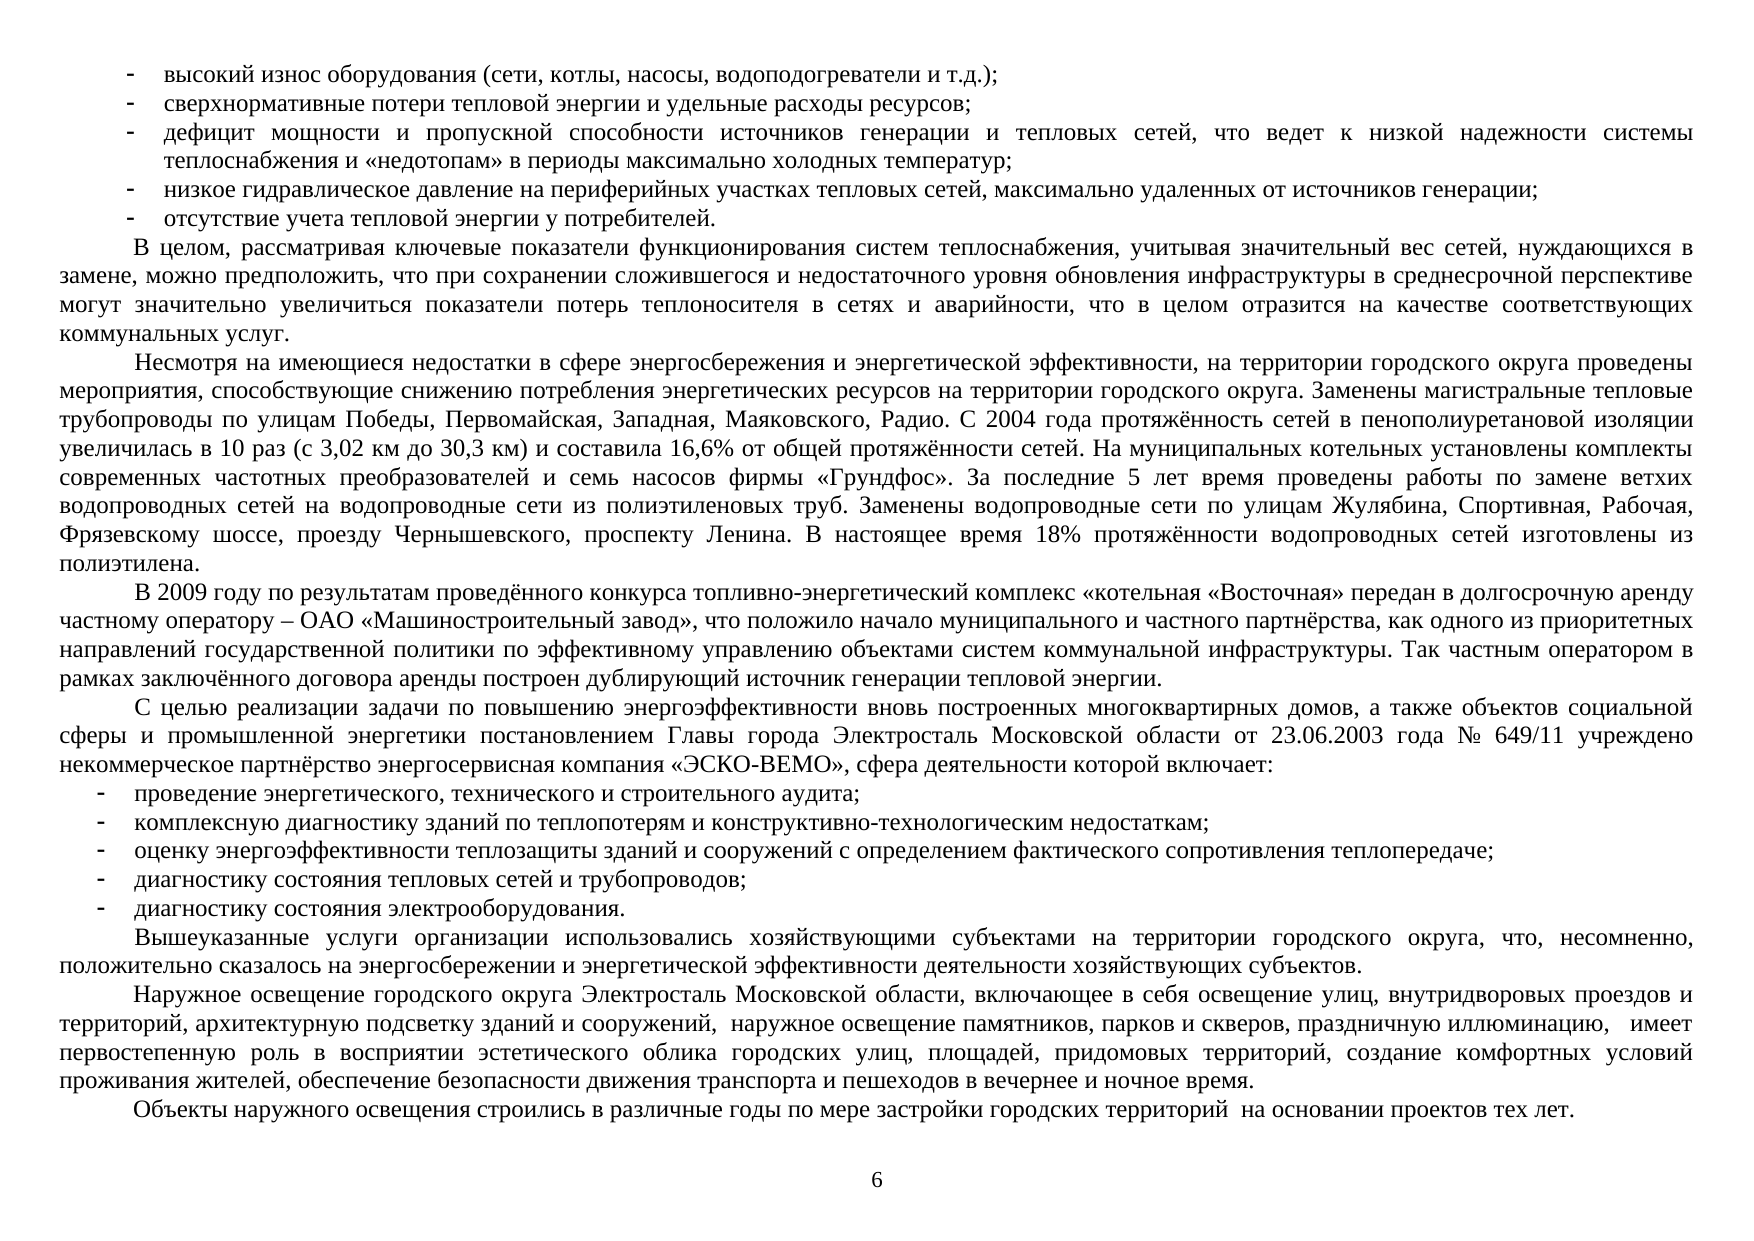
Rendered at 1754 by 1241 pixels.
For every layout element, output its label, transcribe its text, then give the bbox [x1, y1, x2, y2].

list дефицит мощности и пропускной способности источников генерации и тепловых сетей, что ведет к низкой надежности системы теплоснабжения и «недотопам» в периоды максимально холодных температур; [126, 117, 1695, 174]
list оценку энергоэффективности теплозащиты зданий и сооружений с определением фактического сопротивления теплопередаче; [97, 835, 1695, 864]
text Несмотря на имеющиеся недостатки в сфере энергосбережения и энергетической эффективности, на территории городского округа проведены мероприятия, способствующие снижению потребления энергетических ресурсов на территории городского округа. Заменены магистральные тепловые трубопроводы по улицам Победы, Первомайская, Западная, Маяковского, Радио. С 2004 года протяжённость сетей в пенополиуретановой изоляции увеличилась в 10 раз (с 3,02 км до 30,3 км) и составила 16,6% от общей протяжённости сетей. На муниципальных котельных установлены комплекты современных частотных преобразователей и семь насосов фирмы «Грундфос». За последние 5 лет время проведены работы по замене ветхих водопроводных сетей на водопроводные сети из полиэтиленовых труб. Заменены водопроводные сети по улицам Жулябина, Спортивная, Рабочая, Фрязевскому шоссе, проезду Чернышевского, проспекту Ленина. В настоящее время 18% протяжённости водопроводных сетей изготовлены из полиэтилена. [59, 347, 1695, 577]
list комплексную диагностику зданий по теплопотерям и конструктивно-технологическим недостаткам; [97, 807, 1695, 835]
text Вышеуказанные услуги организации использовались хозяйствующими субъектами на территории городского округа, что, несомненно, положительно сказалось на энергосбережении и энергетической эффективности деятельности хозяйствующих субъектов. [59, 922, 1695, 979]
list проведение энергетического, технического и строительного аудита; [97, 778, 1695, 807]
text Наружное освещение городского округа Электросталь Московской области, включающее в себя освещение улиц, внутридворовых проездов и территорий, архитектурную подсветку зданий и сооружений, наружное освещение памятников, парков и скверов, праздничную иллюминацию, имеет первостепенную роль в восприятии эстетического облика городских улиц, площадей, придомовых территорий, создание комфортных условий проживания жителей, обеспечение безопасности движения транспорта и пешеходов в вечернее и ночное время. [59, 979, 1695, 1094]
list отсутствие учета тепловой энергии у потребителей. [126, 203, 1695, 232]
list сверхнормативные потери тепловой энергии и удельные расходы ресурсов; [126, 88, 1695, 117]
text Объекты наружного освещения строились в различные годы по мере застройки городских территорий на основании проектов тех лет. [97, 1094, 1695, 1123]
list диагностику состояния электрооборудования. [97, 893, 1695, 922]
text В 2009 году по результатам проведённого конкурса топливно-энергетический комплекс «котельная «Восточная» передан в долгосрочную аренду частному оператору – ОАО «Машиностроительный завод», что положило начало муниципального и частного партнёрства, как одного из приоритетных направлений государственной политики по эффективному управлению объектами систем коммунальной инфраструктуры. Так частным оператором в рамках заключённого договора аренды построен дублирующий источник генерации тепловой энергии. [59, 577, 1695, 692]
list высокий износ оборудования (сети, котлы, насосы, водоподогреватели и т.д.); [126, 59, 1695, 88]
text С целью реализации задачи по повышению энергоэффективности вновь построенных многоквартирных домов, а также объектов социальной сферы и промышленной энергетики постановлением Главы города Электросталь Московской области от 23.06.2003 года № 649/11 учреждено некоммерческое партнёрство энергосервисная компания «ЭСКО-ВЕМО», сфера деятельности которой включает: [59, 692, 1695, 778]
list низкое гидравлическое давление на периферийных участках тепловых сетей, максимально удаленных от источников генерации; [126, 174, 1695, 203]
text В целом, рассматривая ключевые показатели функционирования систем теплоснабжения, учитывая значительный вес сетей, нуждающихся в замене, можно предположить, что при сохранении сложившегося и недостаточного уровня обновления инфраструктуры в среднесрочной перспективе могут значительно увеличиться показатели потерь теплоносителя в сетях и аварийности, что в целом отразится на качестве соответствующих коммунальных услуг. [59, 232, 1695, 347]
list диагностику состояния тепловых сетей и трубопроводов; [97, 864, 1695, 893]
